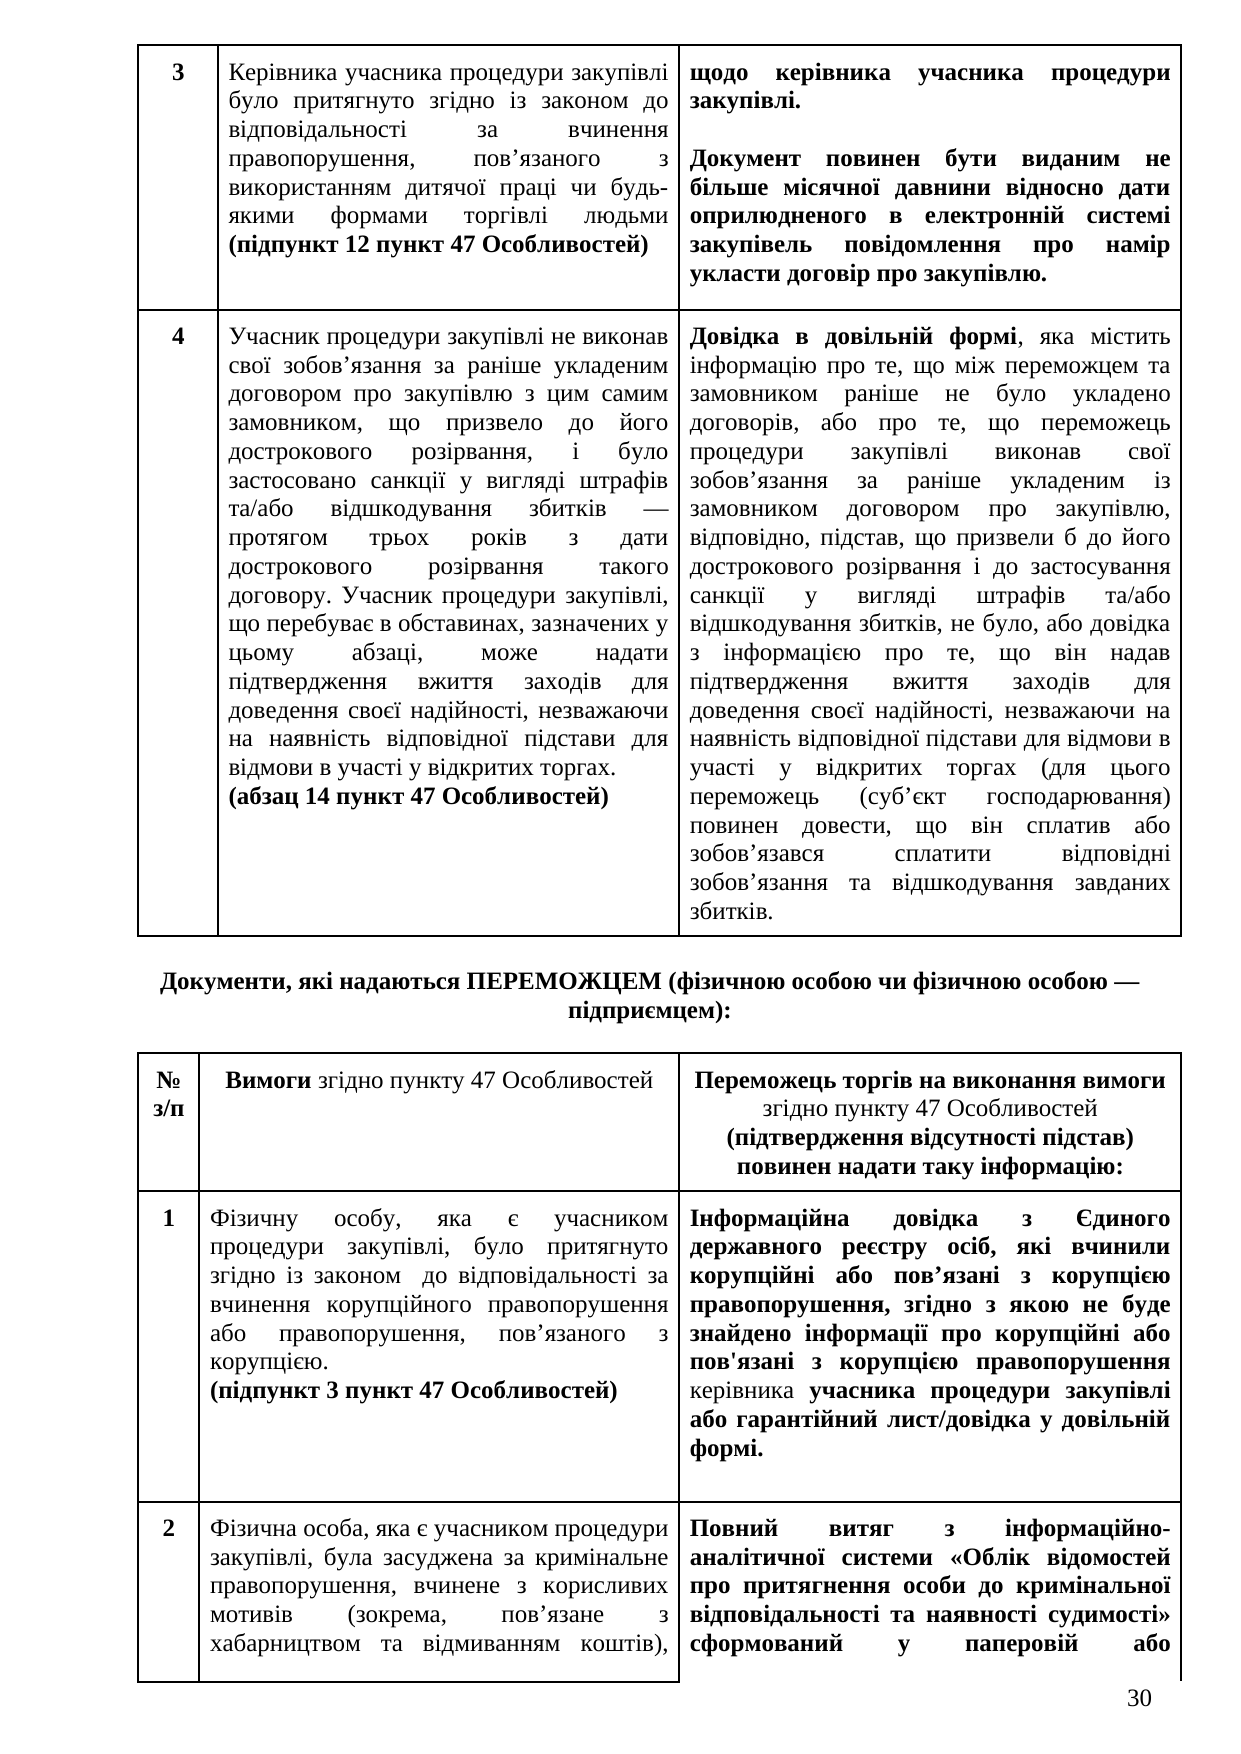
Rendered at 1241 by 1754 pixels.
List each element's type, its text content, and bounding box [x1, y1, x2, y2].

table_cell Учасник процедури закупівлі не виконав свої зобов’язання за раніше укладеним договором про закупівлю з цим самим замовником, що призвело до його дострокового розірвання, і було застосовано санкції у вигляді штрафів та/або відшкодування збитків — протягом трьох років з дати дострокового розірвання такого договору. Учасник процедури закупівлі, що перебуває в обставинах, зазначених у цьому абзаці, може надати підтвердження вжиття заходів для доведення своєї надійності, незважаючи на наявність відповідної підстави для відмови в участі у відкритих торгах. (абзац 14 пункт 47 Особливостей) [219, 311, 678, 935]
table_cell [680, 46, 1180, 308]
table_cell 4 [139, 311, 217, 935]
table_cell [200, 1503, 678, 1681]
table_header Вимоги згідно пункту 47 Особливостей [200, 1054, 678, 1190]
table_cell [680, 1503, 1180, 1681]
table_cell Фізичну особу, яка є учасником процедури закупівлі, було притягнуто згідно із законом до відповідальності за вчинення корупційного правопорушення або правопорушення, пов’язаного з корупцією. (підпункт 3 пункт 47 Особливостей) [200, 1192, 678, 1501]
table_cell Керівника учасника процедури закупівлі було притягнуто згідно із законом до відповідальності за вчинення правопорушення, пов’язаного з використанням дитячої праці чи будь-якими формами торгівлі людьми (підпункт 12 пункт 47 Особливостей) [219, 46, 678, 308]
table_cell Довідка в довільній формі, яка містить інформацію про те, що між переможцем та замовником раніше не було укладено договорів, або про те, що переможець процедури закупівлі виконав свої зобов’язання за раніше укладеним із замовником договором про закупівлю, відповідно, підстав, що призвели б до його дострокового розірвання і до застосування санкції у вигляді штрафів та/або відшкодування збитків, не було, або довідка з інформацією про те, що він надав підтвердження вжиття заходів для доведення своєї надійності, незважаючи на наявність відповідної підстави для відмови в участі у відкритих торгах (для цього переможець (суб’єкт господарювання) повинен довести, що він сплатив або зобов’язався сплатити відповідні зобов’язання та відшкодування завданих збитків. [680, 311, 1180, 935]
text Документи, які надаються ПЕРЕМОЖЦЕМ (фізичною особою чи фізичною особою — підприємцем): [148, 966, 1152, 1023]
table_cell 1 [139, 1192, 198, 1501]
table_cell 2 [139, 1503, 198, 1681]
table_header № з/п [139, 1054, 198, 1190]
table_cell 3 [139, 46, 217, 308]
table_header Переможець торгів на виконання вимоги згідно пункту 47 Особливостей (підтвердження відсутності підстав) повинен надати таку інформацію: [680, 1054, 1180, 1190]
table_cell Інформаційна довідка з Єдиного державного реєстру осіб, які вчинили корупційні або пов’язані з корупцією правопорушення, згідно з якою не буде знайдено інформації про корупційні або пов'язані з корупцією правопорушення керівника учасника процедури закупівлі або гарантійний лист/довідка у довільній формі. [680, 1192, 1180, 1501]
